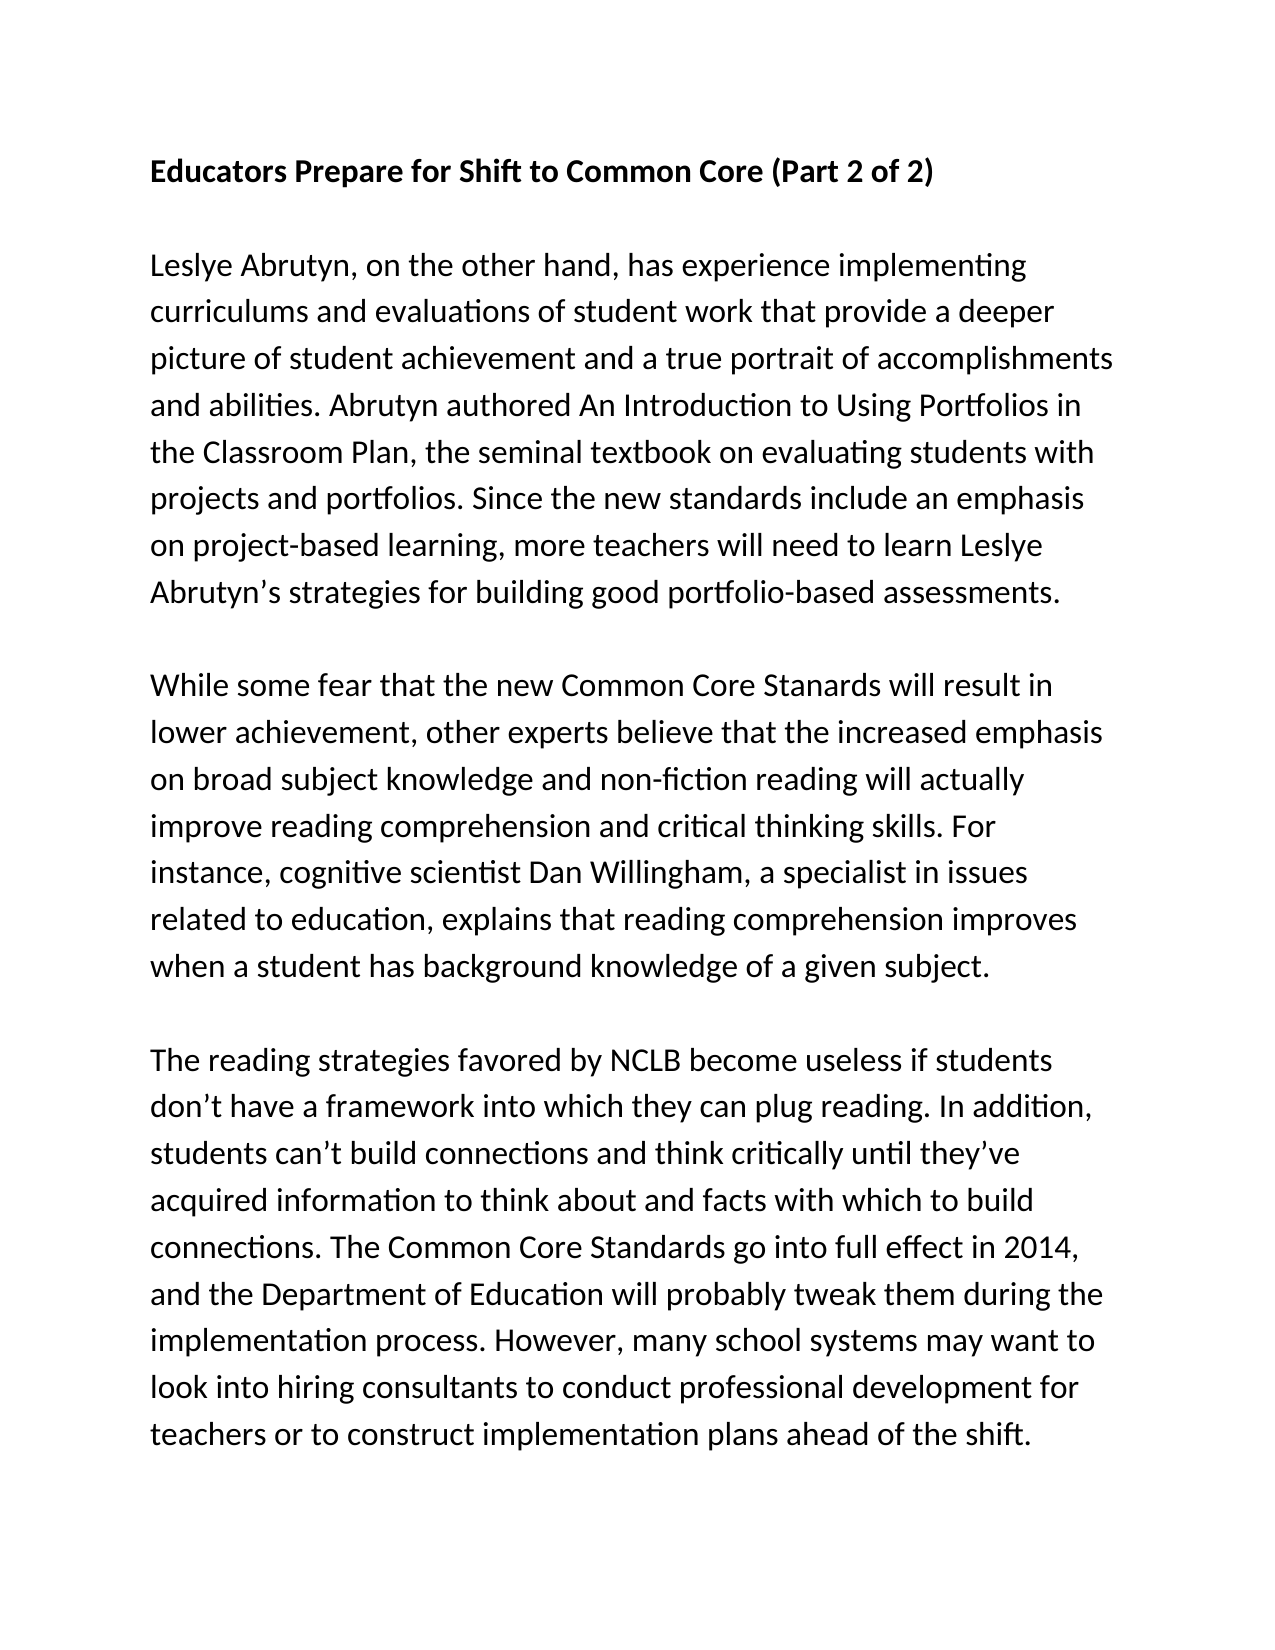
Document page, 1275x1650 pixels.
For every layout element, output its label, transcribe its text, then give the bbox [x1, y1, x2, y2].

text Educators Prepare for Shift to Common Core (Part 2 of 2) Leslye Abrutyn, on the other hand, has experience implementing curriculums and evaluations of student work that provide a deeper picture of student achievement and a true portrait of accomplishments and abilities. Abrutyn authored An Introduction to Using Portfolios in the Classroom Plan, the seminal textbook on evaluating students with projects and portfolios. Since the new standards include an emphasis on project-based learning, more teachers will need to learn Leslye Abrutyn’s strategies for building good portfolio-based assessments. While some fear that the new Common Core Stanards will result in lower achievement, other experts believe that the increased emphasis on broad subject knowledge and non-fiction reading will actually improve reading comprehension and critical thinking skills. For instance, cognitive scientist Dan Willingham, a specialist in issues related to education, explains that reading comprehension improves when a student has background knowledge of a given subject. The reading strategies favored by NCLB become useless if students don’t have a framework into which they can plug reading. In addition, students can’t build connections and think critically until they’ve acquired information to think about and facts with which to build connections. The Common Core Standards go into full effect in 2014, and the Department of Education will probably tweak them during the implementation process. However, many school systems may want to look into hiring consultants to conduct professional development for teachers or to construct implementation plans ahead of the shift. [150, 150, 1125, 1453]
